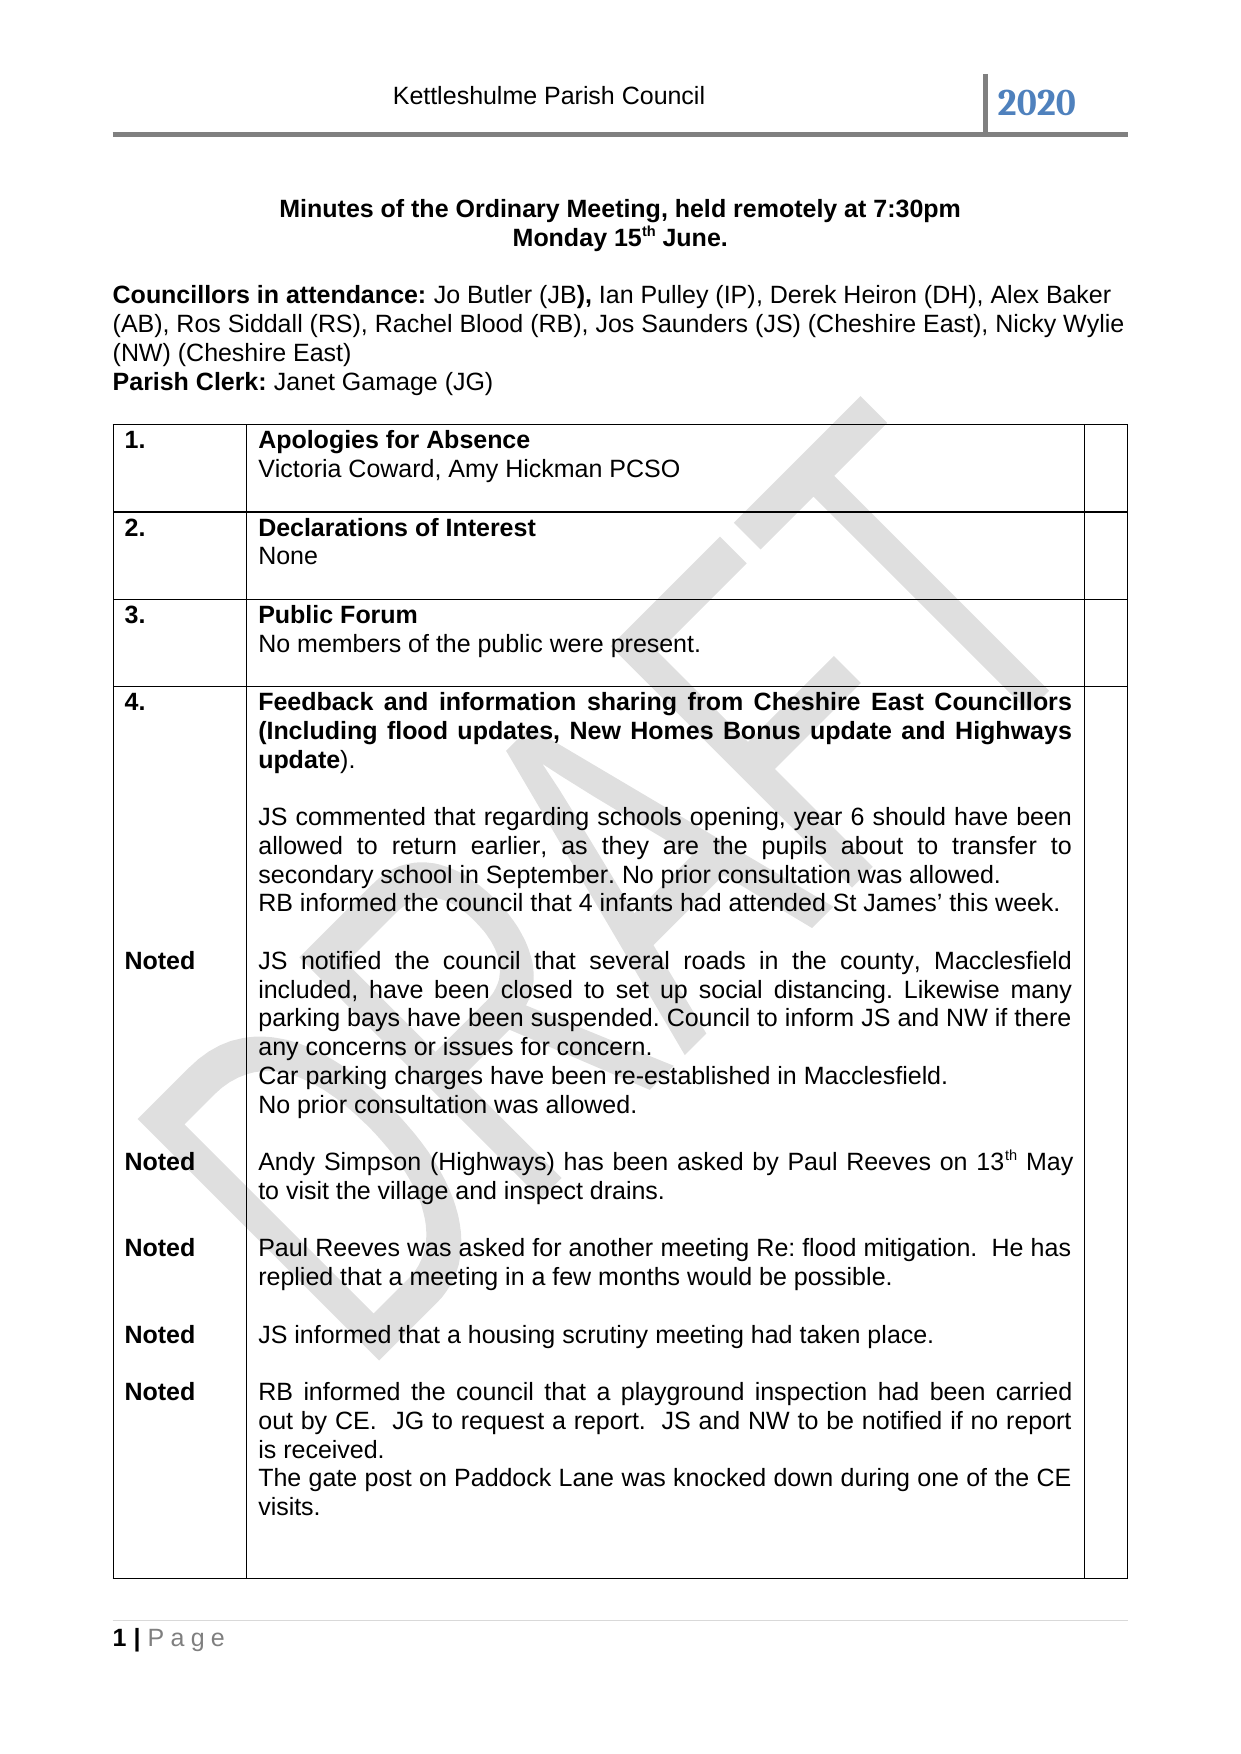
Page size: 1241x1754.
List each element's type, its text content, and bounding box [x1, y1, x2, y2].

table_cell [1085, 513, 1127, 599]
table_header 1. [114, 425, 246, 511]
table_cell 4. Noted Noted Noted Noted Noted [114, 687, 246, 1578]
table_cell 2. [114, 513, 246, 599]
table_header [1085, 425, 1127, 511]
table_cell [1085, 600, 1127, 686]
table_cell Declarations of Interest None [247, 513, 1084, 599]
table_cell Feedback and information sharing from Cheshire East Councillors (Including flood updates, New Homes Bonus update and Highways update). JS commented that regarding schools opening, year 6 should have been allowed to return earlier, as they are the pupils about to transfer to secondary school in September. No prior consultation was allowed. RB informed the council that 4 infants had attended St James’ this week. JS notified the council that several roads in the county, Macclesfield included, have been closed to set up social distancing. Likewise many parking bays have been suspended. Council to inform JS and NW if there any concerns or issues for concern. Car parking charges have been re-established in Macclesfield. No prior consultation was allowed. Andy Simpson (Highways) has been asked by Paul Reeves on 13th May to visit the village and inspect drains. Paul Reeves was asked for another meeting Re: flood mitigation. He has replied that a meeting in a few months would be possible. JS informed that a housing scrutiny meeting had taken place. RB informed the council that a playground inspection had been carried out by CE. JG to request a report. JS and NW to be notified if no report is received. The gate post on Paddock Lane was knocked down during one of the CE visits. [247, 687, 1084, 1578]
text Parish Clerk: Janet Gamage (JG) [112, 367, 1128, 395]
table_cell 3. [114, 600, 246, 686]
text Councillors in attendance: Jo Butler (JB), Ian Pulley (IP), Derek Heiron (DH), Alex Baker (AB), Ros Siddall (RS), Rachel Blood (RB), Jos Saunders (JS) (Cheshire East), Nicky Wylie (NW) (Cheshire East) [112, 280, 1128, 367]
text Monday 15th June. [112, 223, 1128, 252]
table_header Apologies for Absence Victoria Coward, Amy Hickman PCSO [247, 425, 1084, 511]
table_cell [1085, 687, 1127, 1578]
table_cell Public Forum No members of the public were present. [247, 600, 1084, 686]
text Minutes of the Ordinary Meeting, held remotely at 7:30pm [112, 194, 1128, 223]
